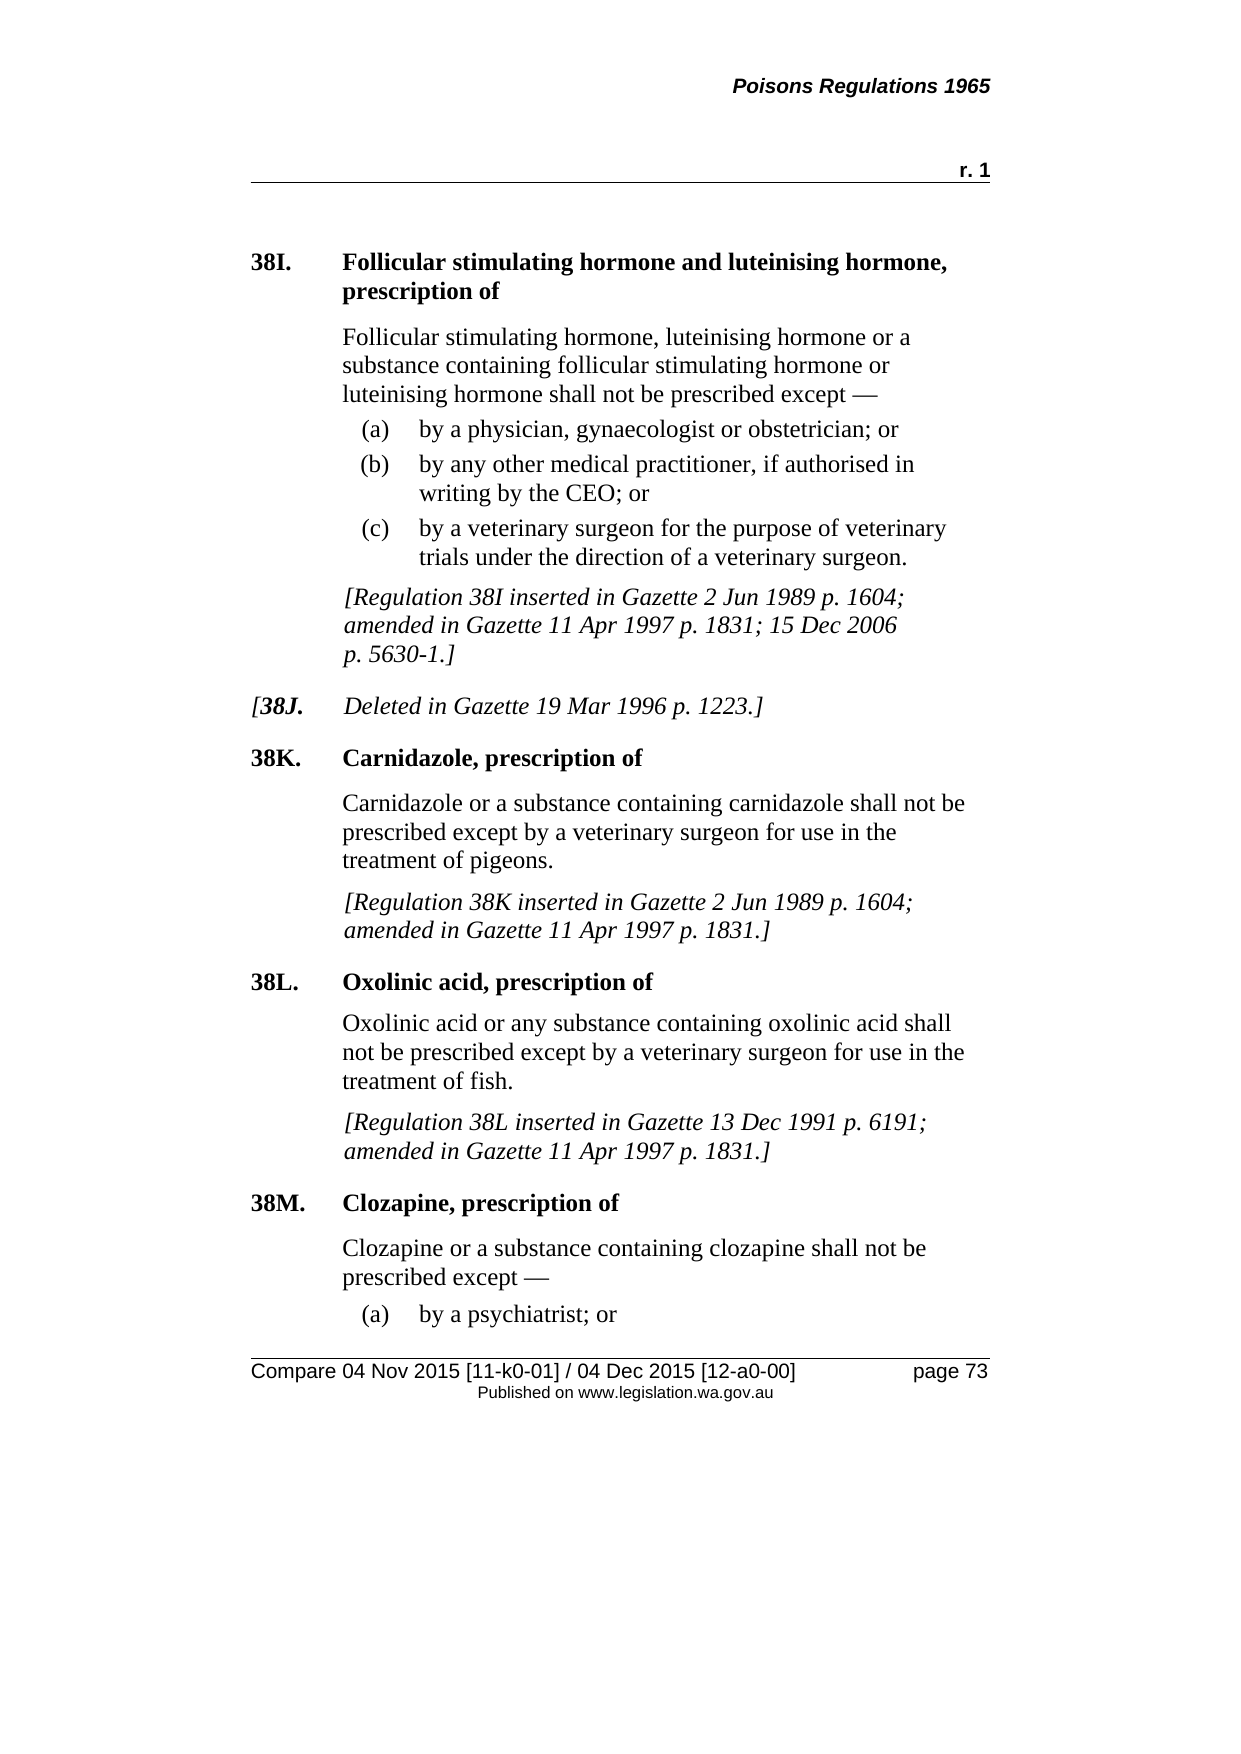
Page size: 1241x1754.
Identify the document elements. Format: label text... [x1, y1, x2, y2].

text [38J. Deleted in Gazette 19 Mar 1996 p. 1223.] [251, 691, 990, 720]
subtitle 38K. Carnidazole, prescription of [251, 743, 990, 771]
text Carnidazole or a substance containing carnidazole shall not be prescribed except by a veterinary surgeon for use in the treatment of pigeons. [251, 788, 990, 874]
text Oxolinic acid or any substance containing oxolinic acid shall not be prescribed except by a veterinary surgeon for use in the treatment of fish. [251, 1008, 990, 1095]
text (b) by any other medical practitioner, if authorised in writing by the CEO; or [251, 449, 990, 507]
text (a) by a psychiatrist; or [251, 1299, 990, 1328]
subtitle 38M. Clozapine, prescription of [251, 1188, 990, 1216]
text Clozapine or a substance containing clozapine shall not be prescribed except — [251, 1233, 990, 1291]
text [Regulation 38I inserted in Gazette 2 Jun 1989 p. 1604; amended in Gazette 11 Apr 1997 p. 1831; 15 Dec 2006 p. 5630-1.] [251, 582, 990, 668]
text (c) by a veterinary surgeon for the purpose of veterinary trials under the direction of a veterinary surgeon. [251, 513, 990, 570]
text Follicular stimulating hormone, luteinising hormone or a substance containing follicular stimulating hormone or luteinising hormone shall not be prescribed except — [251, 322, 990, 408]
text (a) by a physician, gynaecologist or obstetrician; or [251, 414, 990, 443]
text [Regulation 38L inserted in Gazette 13 Dec 1991 p. 6191; amended in Gazette 11 Apr 1997 p. 1831.] [251, 1107, 990, 1165]
subtitle 38L. Oxolinic acid, prescription of [251, 967, 990, 996]
text [Regulation 38K inserted in Gazette 2 Jun 1989 p. 1604; amended in Gazette 11 Apr 1997 p. 1831.] [251, 887, 990, 944]
subtitle 38I. Follicular stimulating hormone and luteinising hormone, prescription of [251, 247, 990, 305]
